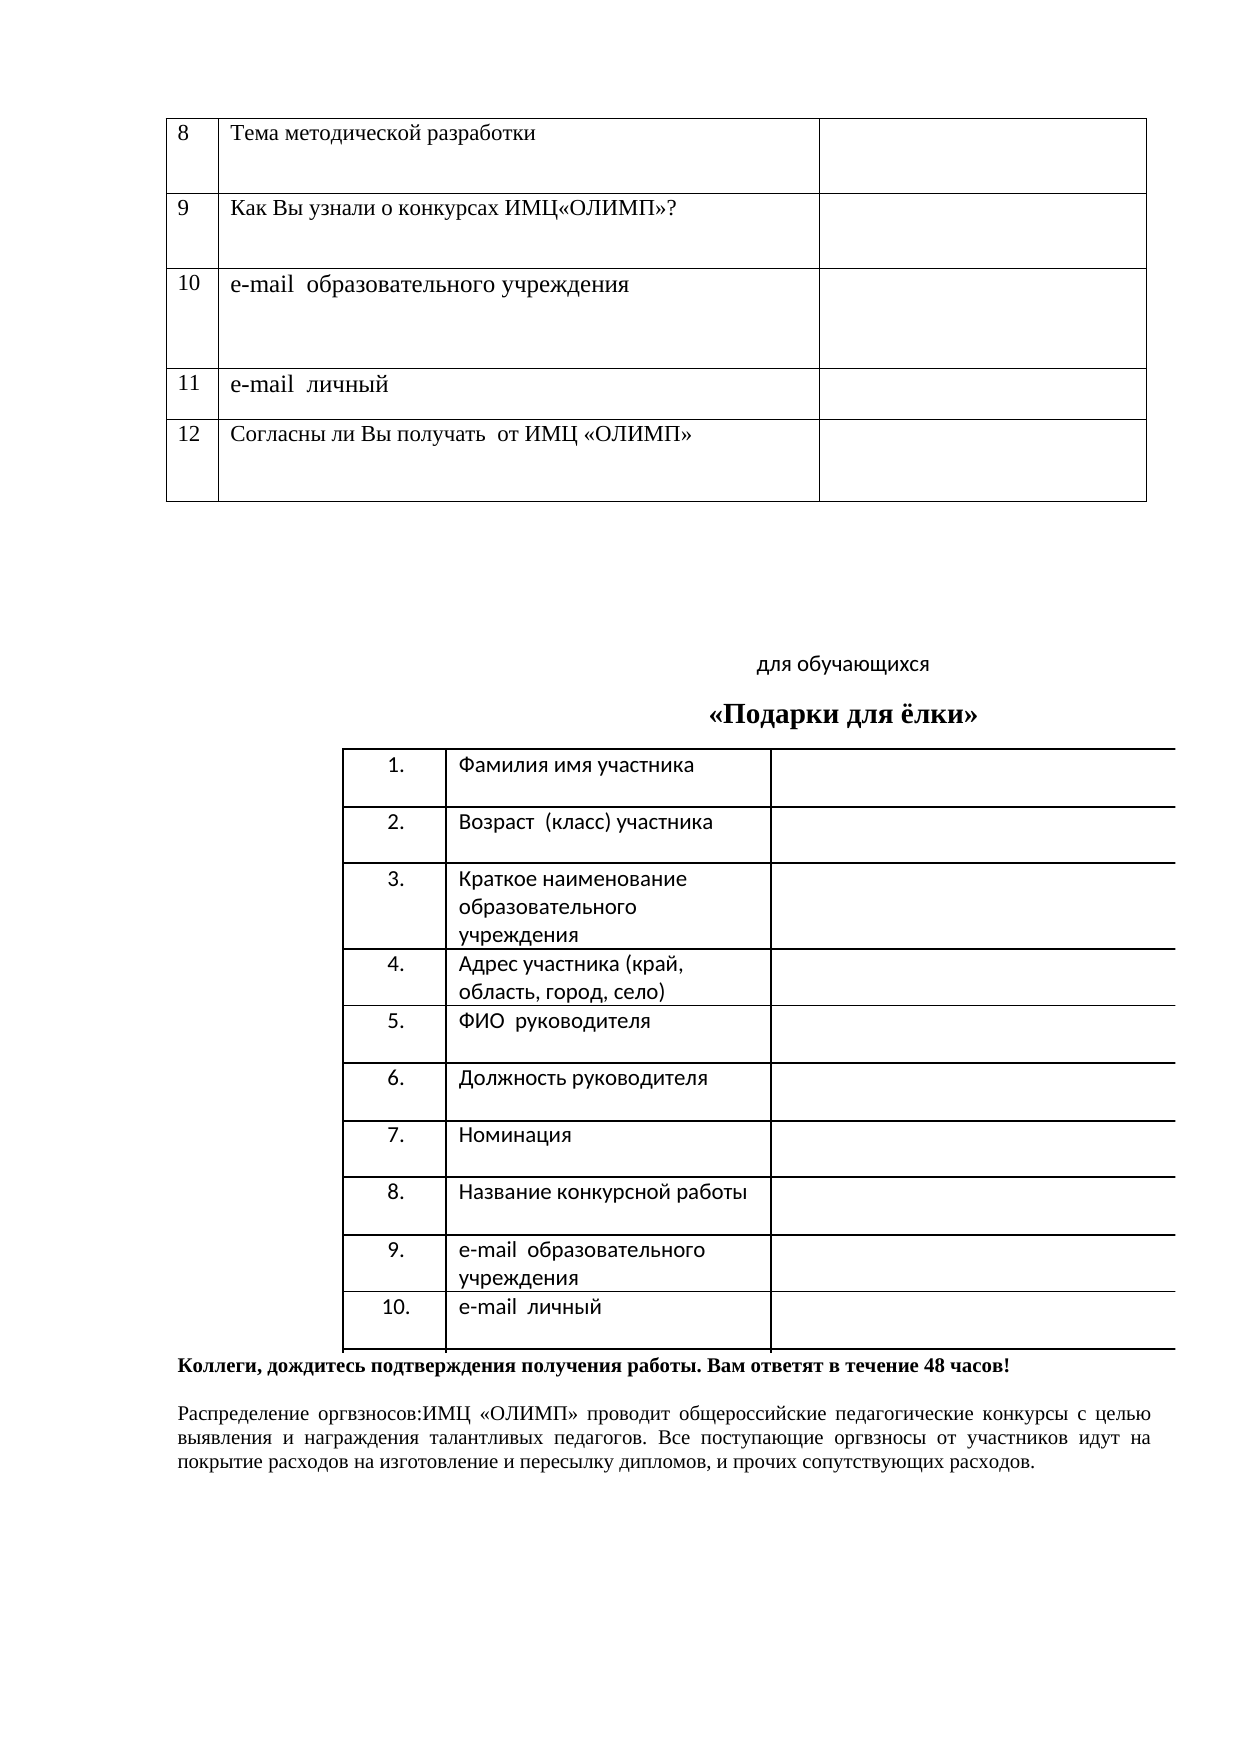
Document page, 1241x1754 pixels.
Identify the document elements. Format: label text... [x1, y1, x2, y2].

table_cell 10 [167, 269, 218, 368]
table_cell Согласны ли Вы получать от ИМЦ «ОЛИМП» [219, 420, 819, 501]
table_cell e-mail образовательного учреждения [219, 269, 819, 368]
table_cell 11 [167, 369, 218, 418]
text Коллеги, дождитесь подтверждения получения работы. Вам ответят в течение 48 часов! [177, 531, 1152, 1377]
table_cell [820, 420, 1146, 501]
table_cell 8 [167, 119, 218, 193]
table_cell Как Вы узнали о конкурсах ИМЦ«ОЛИМП»? [219, 194, 819, 268]
table_cell [820, 119, 1146, 193]
table_cell [820, 269, 1146, 368]
table_cell 12 [167, 420, 218, 501]
text Распределение оргвзносов:ИМЦ «ОЛИМП» проводит общероссийские педагогические конкурсы с целью выявления и награждения талантливых педагогов. Все поступающие оргвзносы от участников идут на покрытие расходов на изготовление и пересылку дипломов, и прочих сопутствующих расходов. [177, 1401, 1152, 1473]
table_cell 9 [167, 194, 218, 268]
table_cell Тема методической разработки [219, 119, 819, 193]
table_cell [820, 194, 1146, 268]
table_cell [820, 369, 1146, 418]
table_cell e-mail личный [219, 369, 819, 418]
